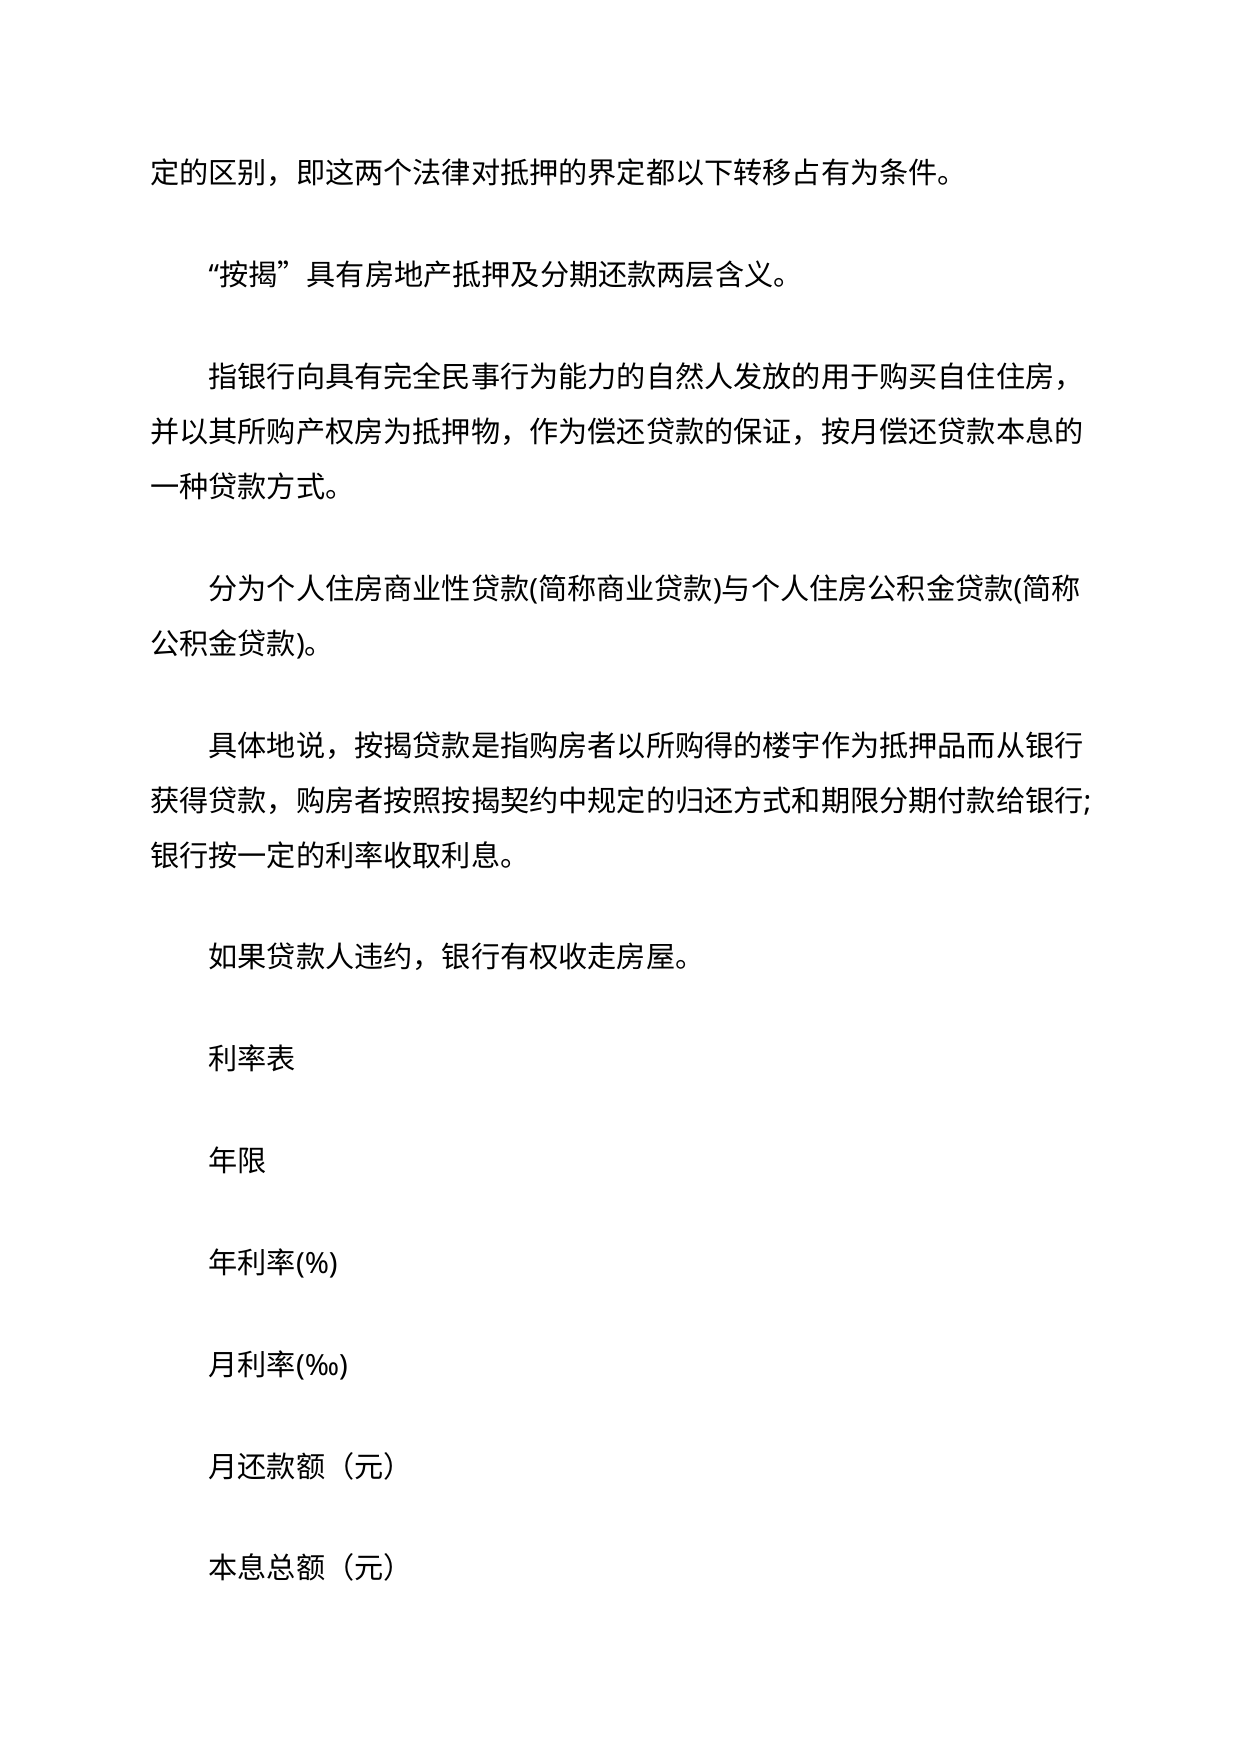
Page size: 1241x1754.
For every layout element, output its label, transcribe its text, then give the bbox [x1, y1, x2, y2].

text 月利率(‰) [150, 1341, 1090, 1384]
text 指银行向具有完全民事行为能力的自然人发放的用于购买自住住房，并以其所购产权房为抵押物，作为偿还贷款的保证，按月偿还贷款本息的一种贷款方式。 [150, 354, 1090, 506]
text 月还款额（元） [150, 1443, 1090, 1486]
text 年利率(%) [150, 1239, 1090, 1282]
text 分为个人住房商业性贷款(简称商业贷款)与个人住房公积金贷款(简称公积金贷款)。 [150, 565, 1090, 663]
text 如果贷款人违约，银行有权收走房屋。 [150, 934, 1090, 976]
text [150, 150, 1090, 192]
text 本息总额（元） [150, 1545, 1090, 1587]
text “按揭”具有房地产抵押及分期还款两层含义。 [150, 252, 1090, 294]
text 具体地说，按揭贷款是指购房者以所购得的楼宇作为抵押品而从银行获得贷款，购房者按照按揭契约中规定的归还方式和期限分期付款给银行;银行按一定的利率收取利息。 [150, 722, 1090, 874]
text 利率表 [150, 1036, 1090, 1078]
text 年限 [150, 1137, 1090, 1180]
